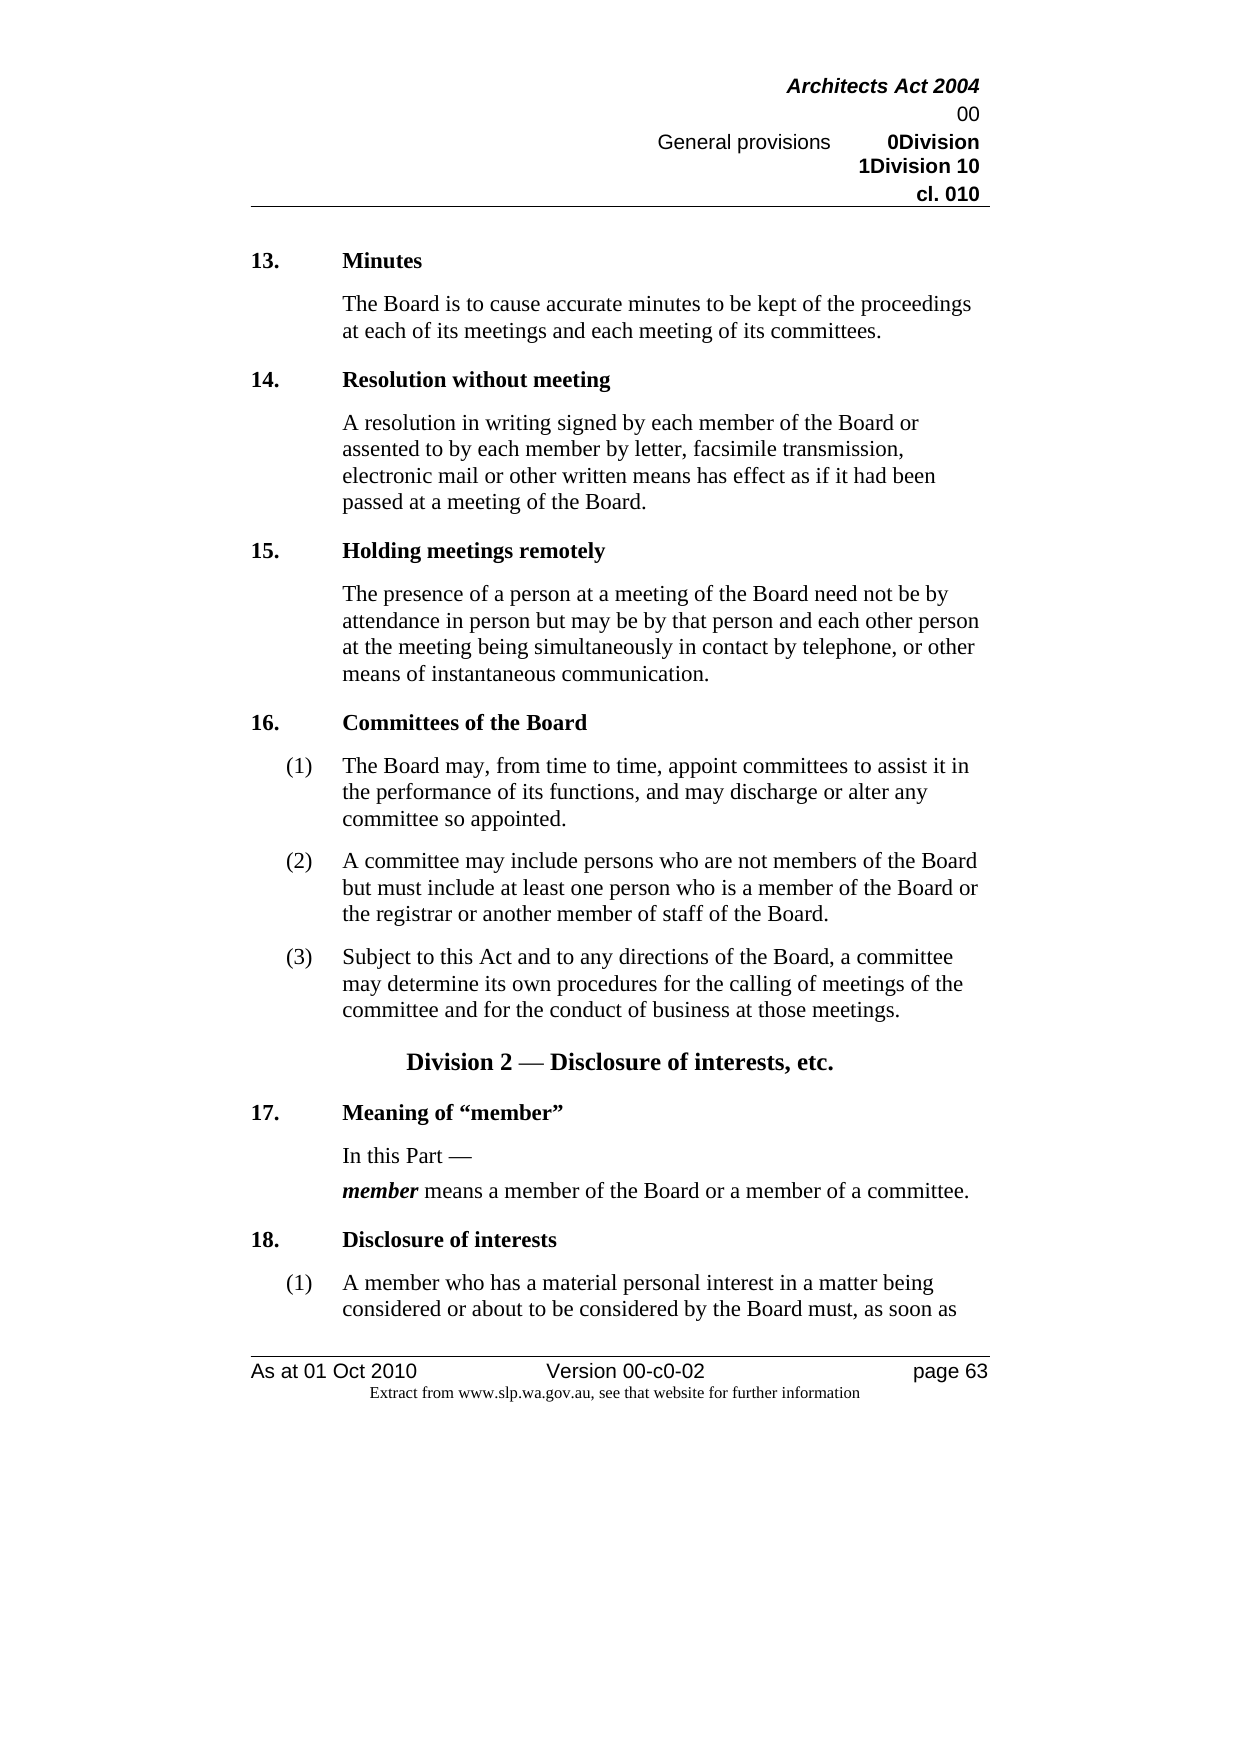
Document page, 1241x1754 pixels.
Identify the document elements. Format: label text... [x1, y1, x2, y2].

text member means a member of the Board or a member of a committee. [251, 1177, 990, 1203]
subtitle 14. Resolution without meeting [251, 366, 990, 392]
subtitle 17. Meaning of “member” [251, 1099, 990, 1125]
text (2) A committee may include persons who are not members of the Board but must include at least one person who is a member of the Board or the registrar or another member of staff of the Board. [251, 848, 990, 927]
text The presence of a person at a meeting of the Board need not be by attendance in person but may be by that person and each other person at the meeting being simultaneously in contact by telephone, or other means of instantaneous communication. [251, 581, 990, 686]
text (3) Subject to this Act and to any directions of the Board, a committee may determine its own procedures for the calling of meetings of the committee and for the conduct of business at those meetings. [251, 943, 990, 1022]
subtitle 15. Holding meetings remotely [251, 537, 990, 564]
text In this Part — [251, 1142, 990, 1168]
text (1) The Board may, from time to time, appoint committees to assist it in the performance of its functions, and may discharge or alter any committee so appointed. [251, 752, 990, 831]
subtitle Division 2 — Disclosure of interests, etc. [251, 1047, 990, 1076]
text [251, 1269, 990, 1322]
text The Board is to cause accurate minutes to be kept of the proceedings at each of its meetings and each meeting of its committees. [251, 291, 990, 343]
subtitle 13. Minutes [251, 247, 990, 274]
text A resolution in writing signed by each member of the Board or assented to by each member by letter, facsimile transmission, electronic mail or other written means has effect as if it had been passed at a meeting of the Board. [251, 409, 990, 514]
subtitle 16. Committees of the Board [251, 709, 990, 735]
subtitle 18. Disclosure of interests [251, 1226, 990, 1252]
